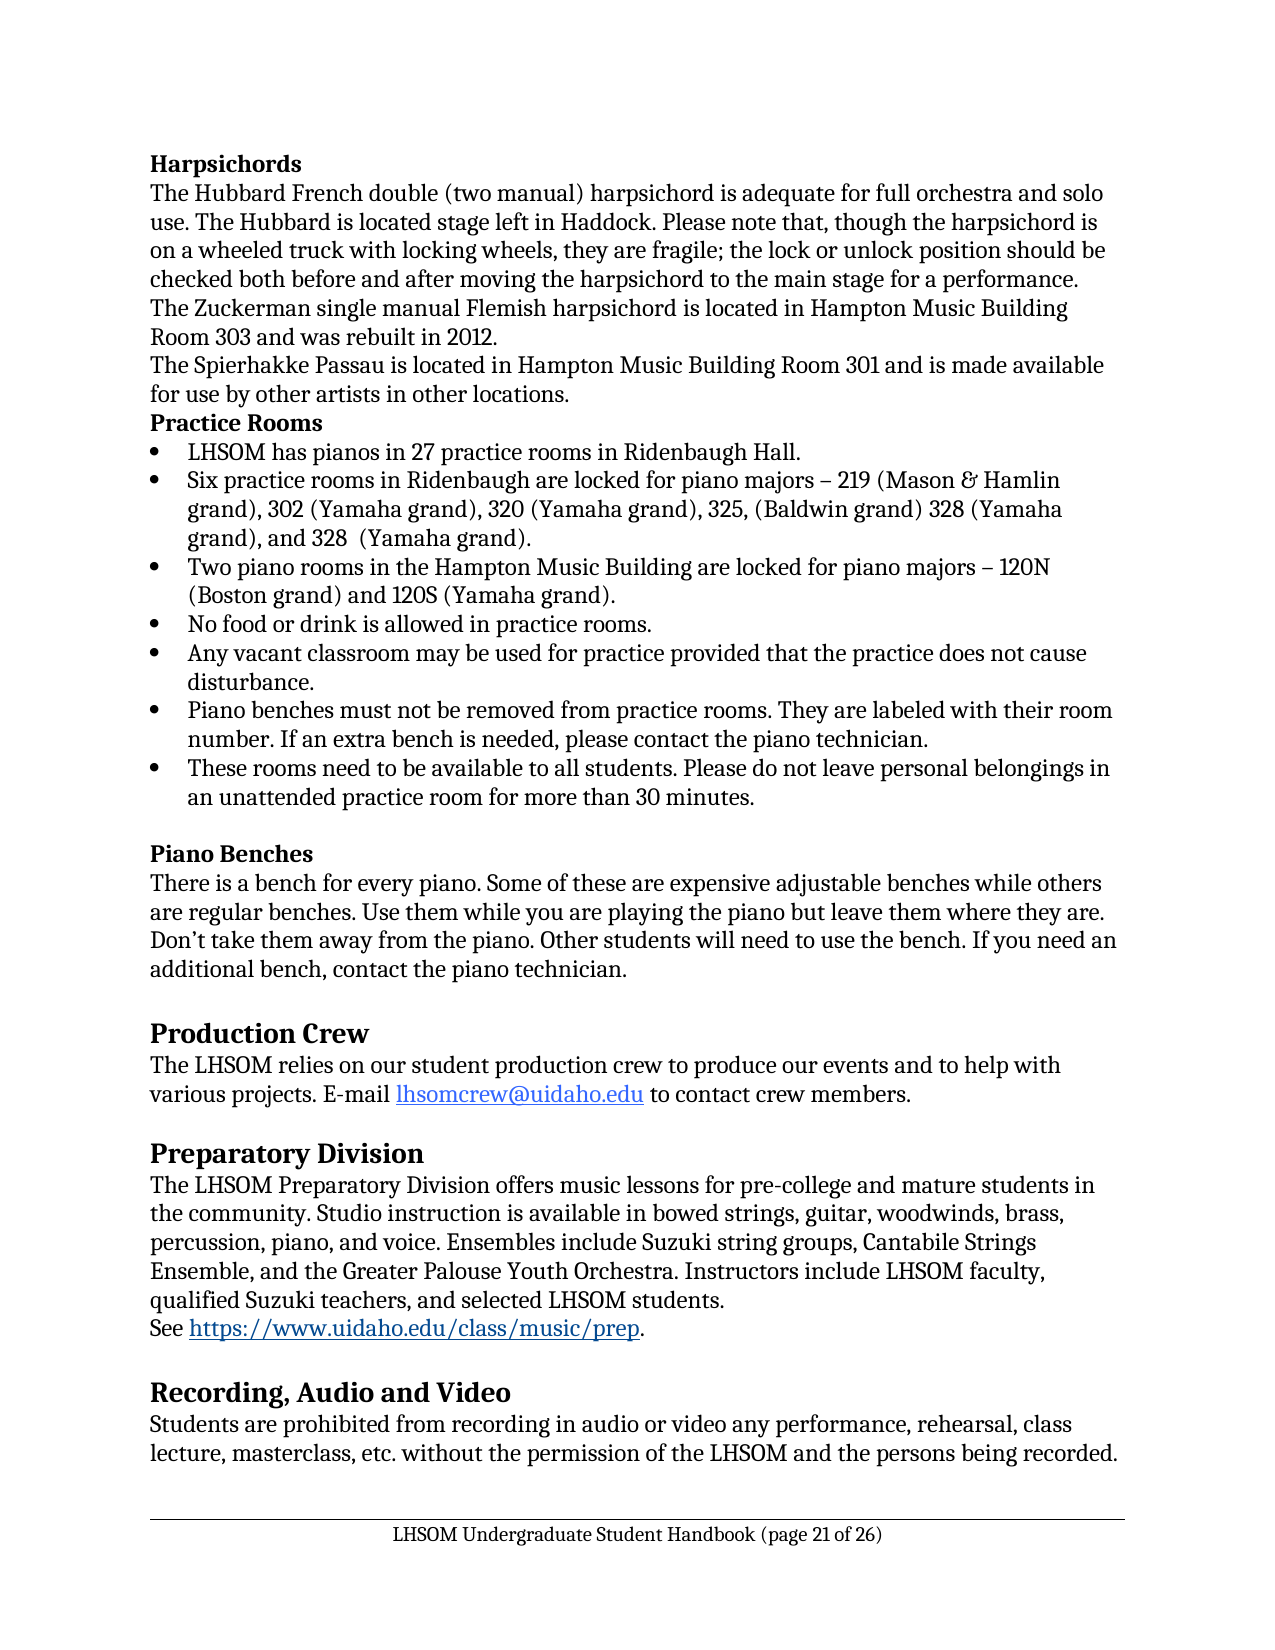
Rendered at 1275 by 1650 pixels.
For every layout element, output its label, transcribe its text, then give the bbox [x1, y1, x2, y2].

text The Zuckerman single manual Flemish harpsichord is located in Hampton Music Building Room 303 and was rebuilt in 2012. [150, 294, 1125, 351]
list Piano benches must not be removed from practice rooms. They are labeled with their room number. If an extra bench is needed, please contact the piano technician. [150, 696, 1125, 754]
text The Spierhakke Passau is located in Hampton Music Building Room 301 and is made available for use by other artists in other locations. [150, 351, 1125, 409]
text Practice Rooms [150, 409, 1125, 437]
text The LHSOM relies on our student production crew to produce our events and to help with various projects. E-mail lhsomcrew@uidaho.edu to contact crew members. [150, 1051, 1125, 1108]
text Preparatory Division [150, 1137, 1125, 1171]
list Six practice rooms in Ridenbaugh are locked for piano majors – 219 (Mason & Hamlin grand), 302 (Yamaha grand), 320 (Yamaha grand), 325, (Baldwin grand) 328 (Yamaha grand), and 328 (Yamaha grand). [150, 466, 1125, 552]
text Students are prohibited from recording in audio or video any performance, rehearsal, class lecture, masterclass, etc. without the permission of the LHSOM and the persons being recorded. [150, 1410, 1125, 1468]
text The Hubbard French double (two manual) harpsichord is adequate for full orchestra and solo use. The Hubbard is located stage left in Haddock. Please note that, though the harpsichord is on a wheeled truck with locking wheels, they are fragile; the lock or unlock position should be checked both before and after moving the harpsichord to the main stage for a performance. [150, 179, 1125, 294]
list LHSOM has pianos in 27 practice rooms in Ridenbaugh Hall. [150, 437, 1125, 466]
text Recording, Audio and Video [150, 1377, 1125, 1410]
text Harpsichords [150, 150, 1125, 179]
text The LHSOM Preparatory Division offers music lessons for pre-college and mature students in the community. Studio instruction is available in bowed strings, guitar, woodwinds, brass, percussion, piano, and voice. Ensembles include Suzuki string groups, Cantabile Strings Ensemble, and the Greater Palouse Youth Orchestra. Instructors include LHSOM faculty, qualified Suzuki teachers, and selected LHSOM students. See https://www.uidaho.edu/class/music/prep. [150, 1171, 1125, 1343]
list Any vacant classroom may be used for practice provided that the practice does not cause disturbance. [150, 639, 1125, 696]
text Production Crew [150, 1017, 1125, 1051]
list These rooms need to be available to all students. Please do not leave personal belongings in an unattended practice room for more than 30 minutes. [150, 754, 1125, 811]
text There is a bench for every piano. Some of these are expensive adjustable benches while others are regular benches. Use them while you are playing the piano but leave them where they are. Don’t take them away from the piano. Other students will need to use the bench. If you need an additional bench, contact the piano technician. [150, 869, 1125, 984]
text Piano Benches [150, 840, 1125, 869]
list No food or drink is allowed in practice rooms. [150, 610, 1125, 639]
list Two piano rooms in the Hampton Music Building are locked for piano majors – 120N (Boston grand) and 120S (Yamaha grand). [150, 552, 1125, 610]
